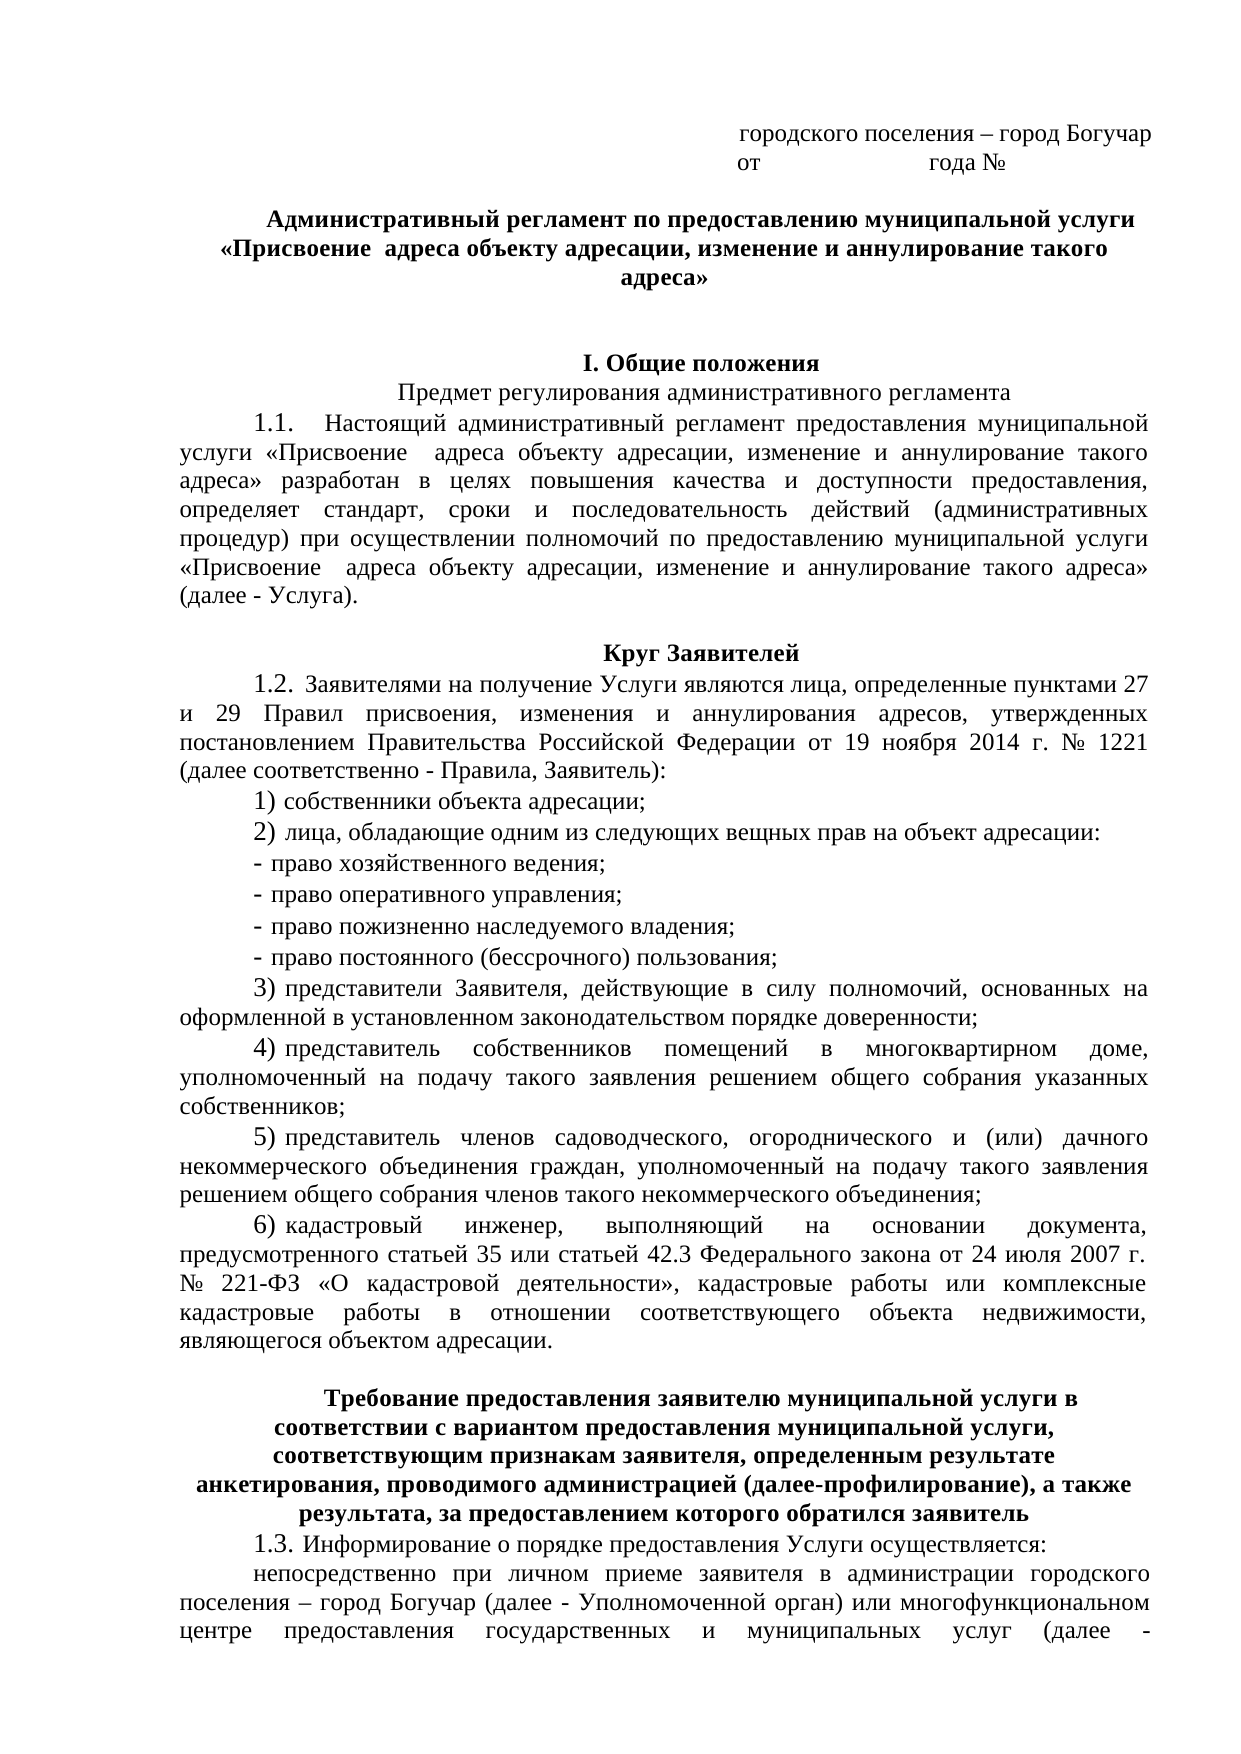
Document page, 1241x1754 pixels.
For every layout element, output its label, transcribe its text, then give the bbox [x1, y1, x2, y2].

list Настоящий административный регламент предоставления муниципальной услуги «Присвоение адреса объекту адресации, изменение и аннулирование такого адреса» разработан в целях повышения качества и доступности предоставления, определяет стандарт, сроки и последовательность действий (административных процедур) при осуществлении полномочий по предоставлению муниципальной услуги «Присвоение адреса объекту адресации, изменение и аннулирование такого адреса» (далее - Услуга). [179, 406, 1149, 609]
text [179, 1558, 1152, 1644]
text Предмет регулирования административного регламента [177, 377, 1152, 406]
list Заявителями на получение Услуги являются лица, определенные пунктами 27 и 29 Правил присвоения, изменения и аннулирования адресов, утвержденных постановлением Правительства Российской Федерации от 19 ноября 2014 г. № 1221 (далее соответственно - Правила, Заявитель): [179, 667, 1149, 784]
list представитель членов садоводческого, огороднического и (или) дачного некоммерческого объединения граждан, уполномоченный на подачу такого заявления решением общего собрания членов такого некоммерческого объединения; [179, 1119, 1149, 1208]
list право хозяйственного ведения; [179, 846, 1152, 878]
list представители Заявителя, действующие в силу полномочий, основанных на оформленной в установленном законодательством порядке доверенности; [179, 971, 1149, 1031]
list лица, обладающие одним из следующих вещных прав на объект адресации: [179, 815, 1152, 846]
text Требование предоставления заявителю муниципальной услуги в соответствии с вариантом предоставления муниципальной услуги, соответствующим признакам заявителя, определенным результате анкетирования, проводимого администрацией (далее-профилирование), а также результата, за предоставлением которого обратился заявитель [177, 1383, 1152, 1527]
text I. Общие положения [177, 348, 1152, 377]
list право оперативного управления; [179, 878, 1152, 909]
list собственники объекта адресации; [179, 784, 1152, 815]
list право пожизненно наследуемого владения; [179, 909, 1152, 940]
list право постоянного (бессрочного) пользования; [179, 940, 1152, 971]
text городского поселения – город Богучар [591, 118, 1152, 147]
text от года № [591, 147, 1152, 176]
text Круг Заявителей [177, 638, 1152, 667]
list Информирование о порядке предоставления Услуги осуществляется: [179, 1527, 1152, 1558]
text Административный регламент по предоставлению муниципальной услуги «Присвоение адреса объекту адресации, изменение и аннулирование такого адреса» [177, 204, 1152, 291]
list представитель собственников помещений в многоквартирном доме, уполномоченный на подачу такого заявления решением общего собрания указанных собственников; [179, 1031, 1149, 1119]
list кадастровый инженер, выполняющий на основании документа, предусмотренного статьей 35 или статьей 42.3 Федерального закона от 24 июля 2007 г. № 221-ФЗ «О кадастровой деятельности», кадастровые работы или комплексные кадастровые работы в отношении соответствующего объекта недвижимости, являющегося объектом адресации. [179, 1208, 1147, 1354]
